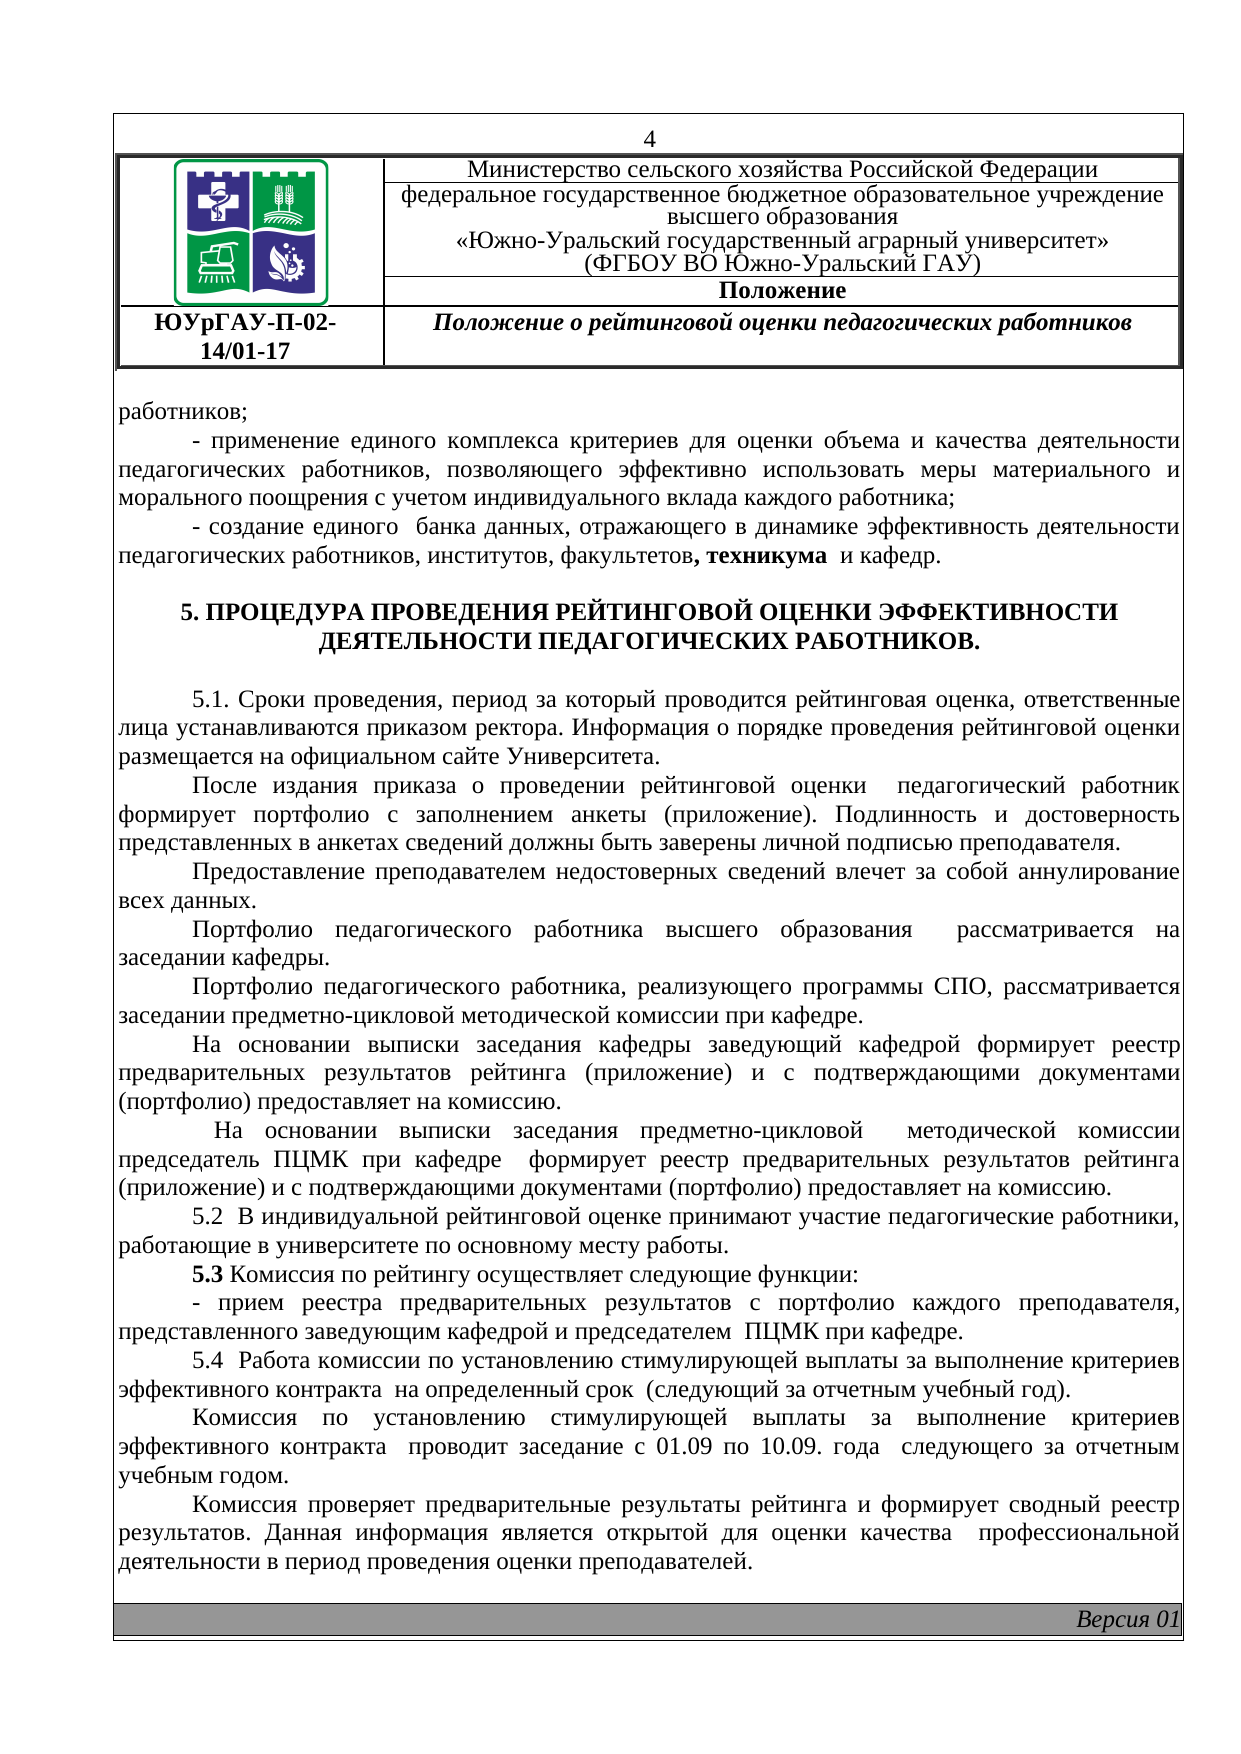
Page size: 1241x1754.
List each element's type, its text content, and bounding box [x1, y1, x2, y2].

text 5.4 Работа комиссии по установлению стимулирующей выплаты за выполнение критериев эффективного контракта на определенный срок (следующий за отчетным учебный год). [118, 1345, 1181, 1402]
text - создание единого банка данных, отражающего в динамике эффективность деятельности педагогических работников, институтов, факультетов, техникума и кафедр. [118, 511, 1181, 569]
text 5. Процедура проведения рейтинговой оценки эффективности деятельности педагогических работников. [118, 597, 1181, 655]
text На основании выписки заседания кафедры заведующий кафедрой формирует реестр предварительных результатов рейтинга (приложение) и с подтверждающими документами (портфолио) предоставляет на комиссию. [118, 1029, 1181, 1115]
picture [173, 159, 329, 306]
text - применение единого комплекса критериев для оценки объема и качества деятельности педагогических работников, позволяющего эффективно использовать меры материального и морального поощрения с учетом индивидуального вклада каждого работника; [118, 425, 1181, 511]
text - прием реестра предварительных результатов с портфолио каждого преподавателя, представленного заведующим кафедрой и председателем ПЦМК при кафедре. [118, 1287, 1181, 1345]
text Портфолио педагогического работника высшего образования рассматривается на заседании кафедры. [118, 914, 1181, 971]
text Комиссия по установлению стимулирующей выплаты за выполнение критериев эффективного контракта проводит заседание с 01.09 по 10.09. года следующего за отчетным учебным годом. [118, 1402, 1181, 1489]
text 5.1. Сроки проведения, период за который проводится рейтинговая оценка, ответственные лица устанавливаются приказом ректора. Информация о порядке проведения рейтинговой оценки размещается на официальном сайте Университета. [118, 684, 1181, 770]
text Предоставление преподавателем недостоверных сведений влечет за собой аннулирование всех данных. [118, 856, 1181, 914]
text 5.3 Комиссия по рейтингу осуществляет следующие функции: [118, 1259, 1181, 1287]
text После издания приказа о проведении рейтинговой оценки педагогический работник формирует портфолио с заполнением анкеты (приложение). Подлинность и достоверность представленных в анкетах сведений должны быть заверены личной подписью преподавателя. [118, 770, 1181, 856]
text 5.2 В индивидуальной рейтинговой оценке принимают участие педагогические работники, работающие в университете по основному месту работы. [118, 1201, 1181, 1259]
text Комиссия проверяет предварительные результаты рейтинга и формирует сводный реестр результатов. Данная информация является открытой для оценки качества профессиональной деятельности в период проведения оценки преподавателей. [118, 1489, 1181, 1575]
text Портфолио педагогического работника, реализующего программы СПО, рассматривается заседании предметно-цикловой методической комиссии при кафедре. [118, 971, 1181, 1029]
text - формирование мотивации для профессионального роста и развития педагогических работников; [118, 396, 1181, 425]
text На основании выписки заседания предметно-цикловой методической комиссии председатель ПЦМК при кафедре формирует реестр предварительных результатов рейтинга (приложение) и с подтверждающими документами (портфолио) предоставляет на комиссию. [118, 1115, 1181, 1201]
